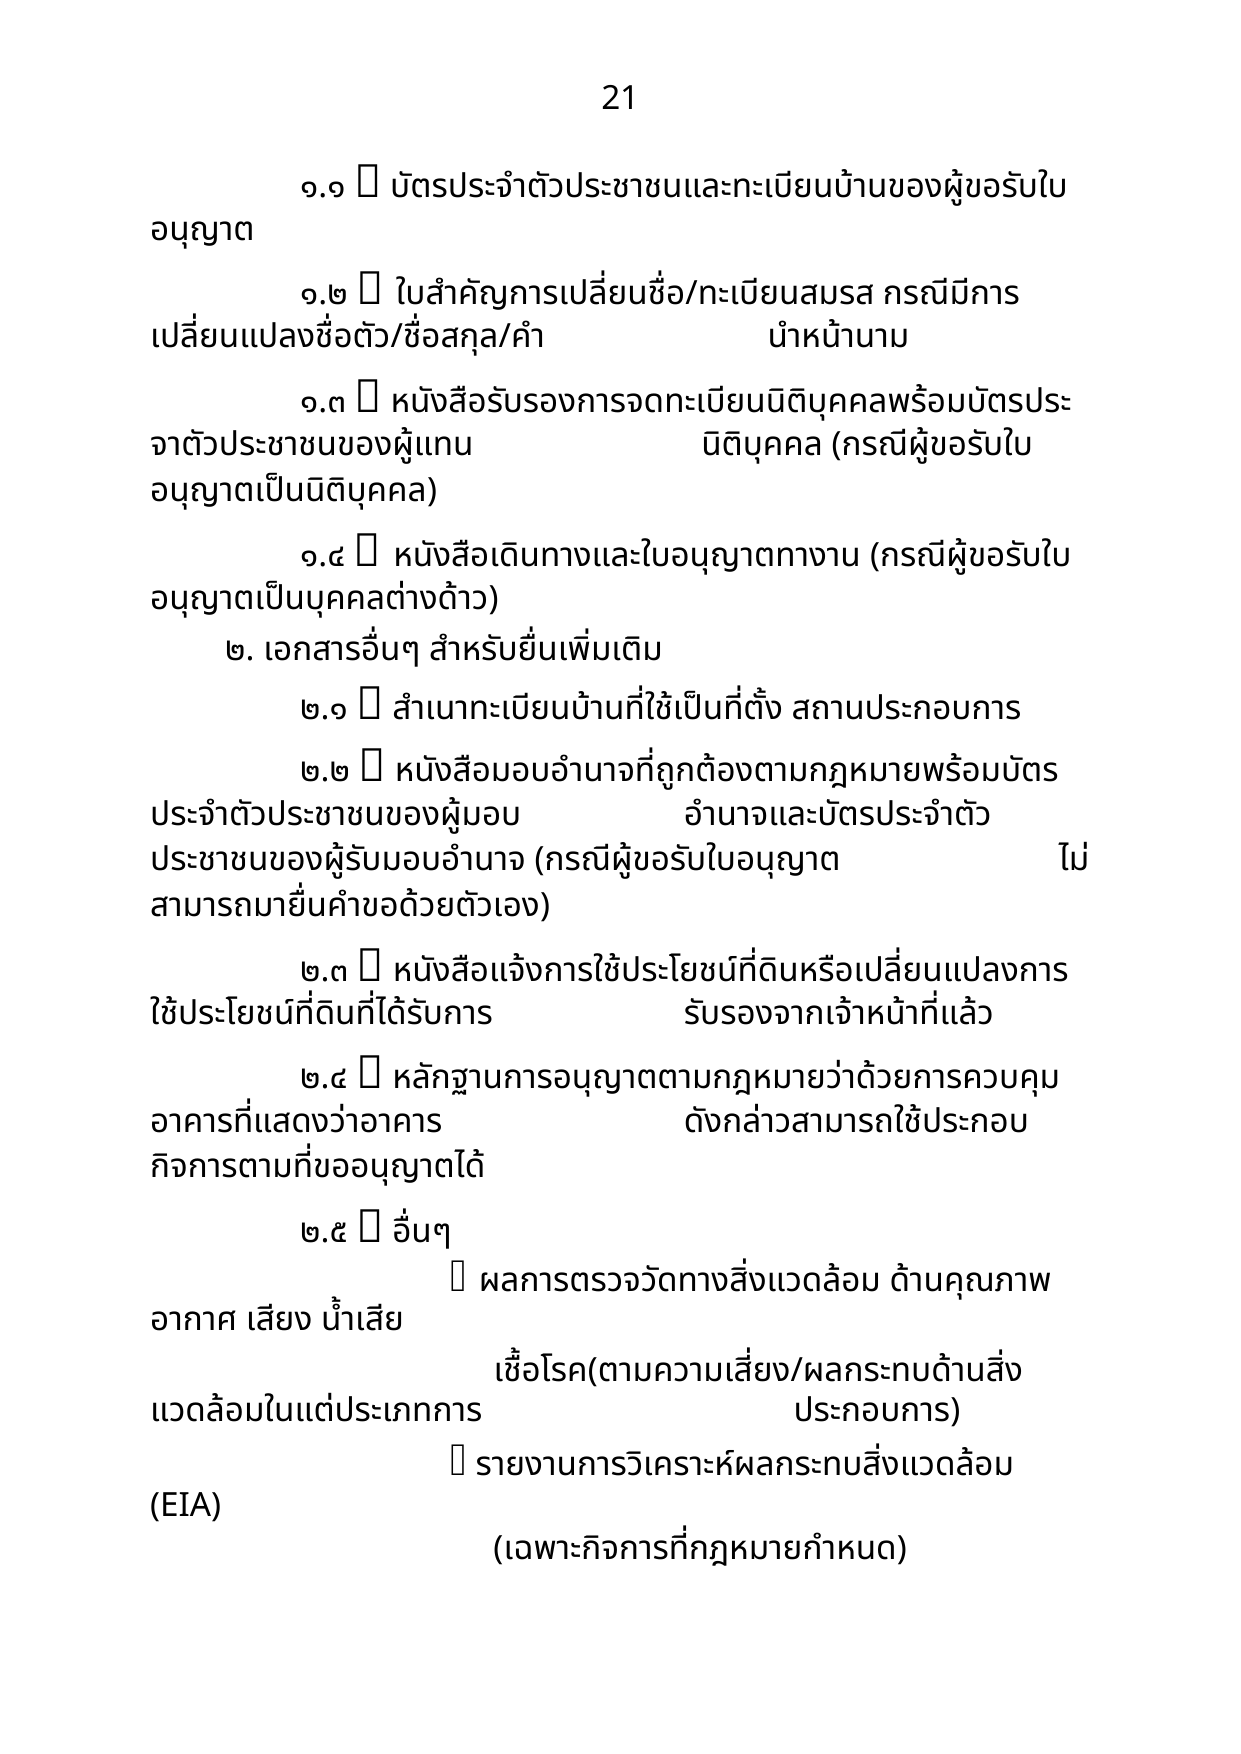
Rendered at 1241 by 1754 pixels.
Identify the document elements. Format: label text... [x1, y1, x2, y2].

text ๒.๑ สำเนาทะเบียนบ้านที่ใช้เป็นที่ตั้ง สถานประกอบการ [150, 670, 1090, 732]
text (เฉพาะกิจการที่กฎหมายกำหนด) [150, 1523, 1090, 1568]
text ๒.๔ หลักฐานการอนุญาตตามกฎหมายว่าด้วยการควบคุมอาคารที่แสดงว่าอาคาร ดังกล่าวสามารถใช้ประกอบกิจการตามที่ขออนุญาตได้ [150, 1039, 1090, 1192]
text ๒.๒ หนังสือมอบอำนาจที่ถูกต้องตามกฎหมายพร้อมบัตรประจำตัวประชาชนของผู้มอบ อำนาจและบัตรประจำตัวประชาชนของผู้รับมอบอำนาจ (กรณีผู้ขอรับใบอนุญาต ไม่สามารถมายื่นคำขอด้วยตัวเอง) [150, 732, 1090, 931]
text ๑.๒ ใบสำคัญการเปลี่ยนชื่อ/ทะเบียนสมรส กรณีมีการเปลี่ยนแปลงชื่อตัว/ชื่อสกุล/คำ นำหน้านาม [150, 255, 1090, 363]
text ๒.๓ หนังสือแจ้งการใช้ประโยชน์ที่ดินหรือเปลี่ยนแปลงการใช้ประโยชน์ที่ดินที่ได้รับการ รับรองจากเจ้าหน้าที่แล้ว [150, 931, 1090, 1039]
text ๑.๔ หนังสือเดินทางและใบอนุญาตทางาน (กรณีผู้ขอรับใบอนุญาตเป็นบุคคลต่างด้าว) [150, 516, 1090, 624]
text รายงานการวิเคราะห์ผลกระทบสิ่งแวดล้อม (EIA) [150, 1437, 1090, 1523]
text ๑.๑ บัตรประจำตัวประชาชนและทะเบียนบ้านของผู้ขอรับใบอนุญาต [150, 147, 1090, 255]
text ผลการตรวจวัดทางสิ่งแวดล้อม ด้านคุณภาพอากาศ เสียง น้ำเสีย [150, 1255, 1090, 1346]
text เชื้อโรค(ตามความเสี่ยง/ผลกระทบด้านสิ่งแวดล้อมในแต่ประเภทการ ประกอบการ) [150, 1346, 1090, 1437]
text ๑.๓ หนังสือรับรองการจดทะเบียนนิติบุคคลพร้อมบัตรประจาตัวประชาชนของผู้แทน นิติบุคคล (กรณีผู้ขอรับใบอนุญาตเป็นนิติบุคคล) [150, 363, 1090, 516]
text ๒.๕ อื่นๆ [150, 1192, 1090, 1255]
text ๒. เอกสารอื่นๆ สำหรับยื่นเพิ่มเติม [150, 624, 1090, 670]
